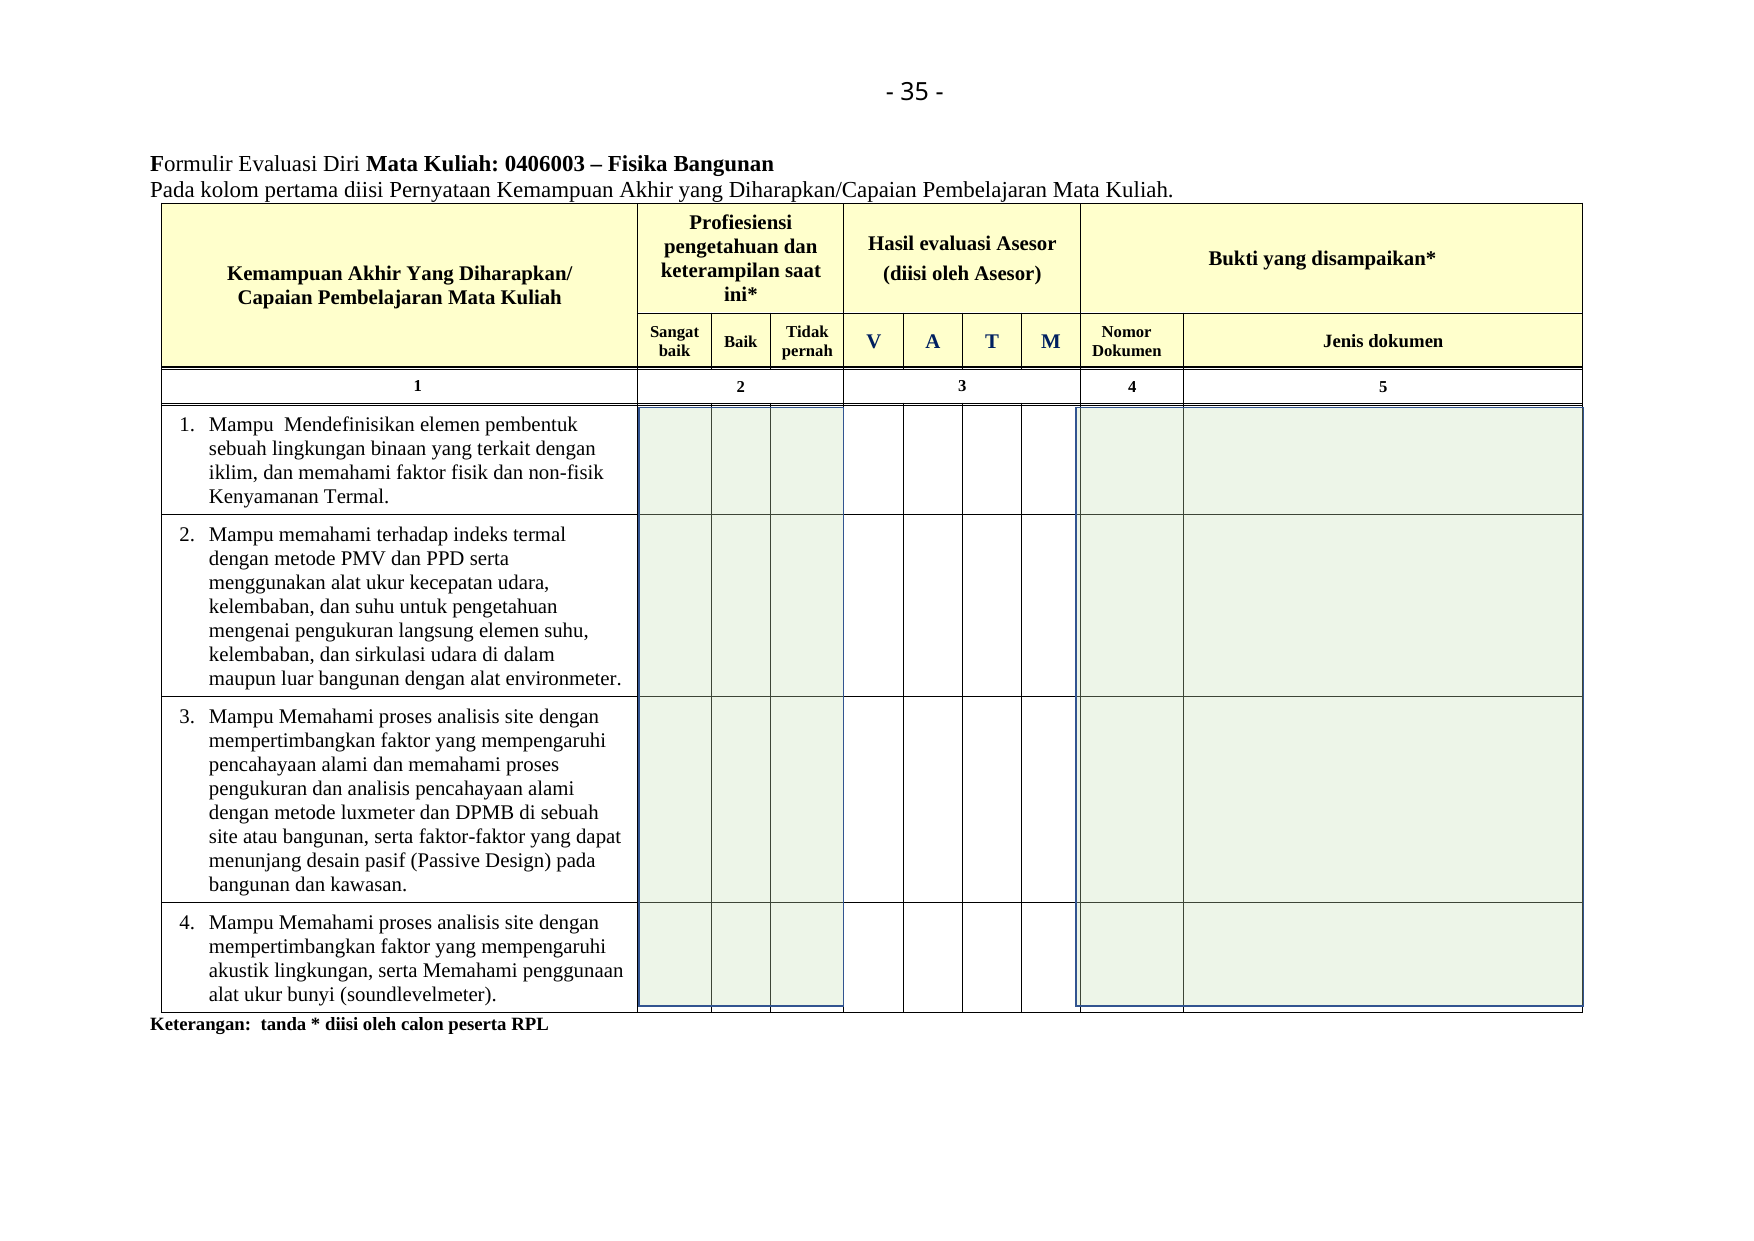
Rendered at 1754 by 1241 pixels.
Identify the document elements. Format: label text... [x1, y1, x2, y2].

table_cell Jenis dokumen [1184, 314, 1582, 366]
table_header Bukti yang disampaikan* [1081, 204, 1582, 312]
table_cell [904, 697, 962, 902]
table_cell [844, 515, 903, 696]
table_cell A [904, 314, 962, 366]
table_cell [638, 1007, 711, 1012]
table_header Hasil evaluasi Asesor (diisi oleh Asesor) [844, 204, 1080, 312]
table_cell 1 [162, 370, 637, 402]
table_cell 4 [1081, 370, 1183, 402]
table_cell [1081, 1007, 1183, 1012]
text Pada kolom pertama diisi Pernyataan Kemampuan Akhir yang Diharapkan/Capaian Pembelajaran Mata Kuliah. [150, 176, 1604, 203]
table_cell T [963, 314, 1021, 366]
table_cell Baik [712, 314, 770, 366]
table_cell [1022, 406, 1080, 514]
table_cell Tidak pernah [771, 314, 843, 366]
table_cell [771, 1007, 843, 1012]
table_cell [1022, 697, 1075, 902]
table_cell Sangat baik [638, 314, 711, 366]
table_cell [712, 1007, 770, 1012]
table_cell [963, 697, 1021, 902]
table_cell [1022, 515, 1075, 696]
table_cell 3 [844, 370, 1080, 402]
table_cell M [1022, 314, 1080, 366]
table_cell [1184, 1007, 1582, 1012]
table_cell Mampu Mendefinisikan elemen pembentuk sebuah lingkungan binaan yang terkait dengan iklim, dan memahami faktor fisik dan non-fisik Kenyamanan Termal. [162, 406, 637, 514]
table_cell [844, 903, 903, 1012]
table_cell [844, 406, 903, 514]
text Formulir Evaluasi Diri Mata Kuliah: 0406003 – Fisika Bangunan [150, 150, 1604, 176]
table_cell V [844, 314, 903, 366]
table_cell 5 [1184, 370, 1582, 402]
table_cell [963, 406, 1021, 514]
table_cell Nomor Dokumen [1081, 314, 1183, 366]
table_cell Mampu Memahami proses analisis site dengan mempertimbangkan faktor yang mempengaruhi pencahayaan alami dan memahami proses pengukuran dan analisis pencahayaan alami dengan metode luxmeter dan DPMB di sebuah site atau bangunan, serta faktor-faktor yang dapat menunjang desain pasif (Passive Design) pada bangunan dan kawasan. [162, 697, 637, 902]
table_cell [1022, 903, 1080, 1012]
table_header Kemampuan Akhir Yang Diharapkan/ Capaian Pembelajaran Mata Kuliah [162, 204, 637, 366]
table_cell [963, 903, 1021, 1012]
table_cell Mampu Memahami proses analisis site dengan mempertimbangkan faktor yang mempengaruhi akustik lingkungan, serta Memahami penggunaan alat ukur bunyi (soundlevelmeter). [162, 903, 637, 1012]
table_cell [904, 903, 962, 1012]
text Keterangan: tanda * diisi oleh calon peserta RPL [150, 1013, 1604, 1035]
table_cell Mampu memahami terhadap indeks termal dengan metode PMV dan PPD serta menggunakan alat ukur kecepatan udara, kelembaban, dan suhu untuk pengetahuan mengenai pengukuran langsung elemen suhu, kelembaban, dan sirkulasi udara di dalam maupun luar bangunan dengan alat environmeter. [162, 515, 637, 696]
table_cell [963, 515, 1021, 696]
table_cell 2 [638, 370, 843, 402]
table_cell [904, 515, 962, 696]
table_header Profiesiensi pengetahuan dan keterampilan saat ini* [638, 204, 843, 312]
table_cell [904, 406, 962, 514]
table_cell [844, 697, 903, 902]
